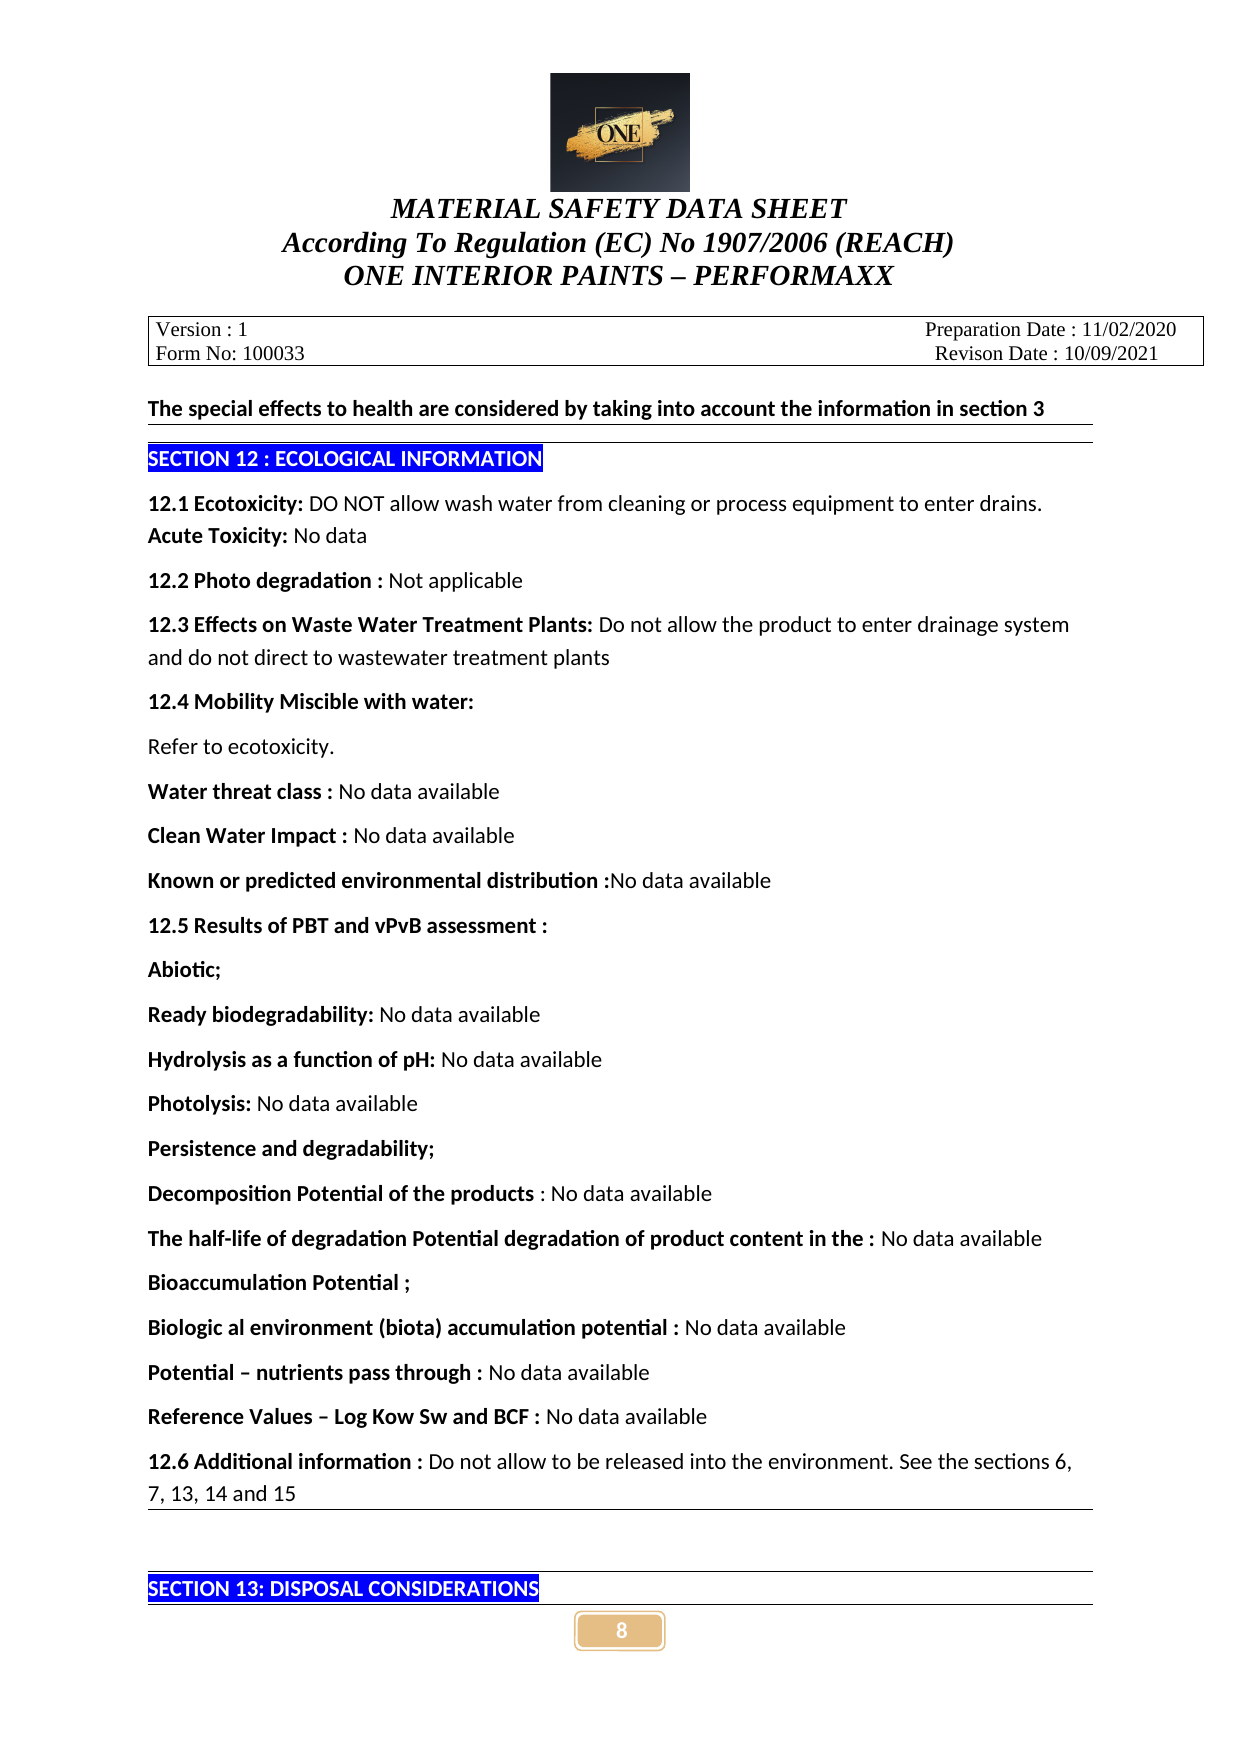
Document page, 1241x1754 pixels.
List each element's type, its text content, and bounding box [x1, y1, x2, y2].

text Hydrolysis as a function of pH: No data available [148, 1045, 1093, 1073]
text 12.1 Ecotoxicity: DO NOT allow wash water from cleaning or process equipment to enter drains. Acute Toxicity: No data [148, 489, 1093, 549]
text 12.2 Photo degradation : Not applicable [148, 566, 1093, 594]
text Potential – nutrients pass through : No data available [148, 1358, 1093, 1386]
text The special effects to health are considered by taking into account the information in section 3 [148, 394, 1093, 424]
text Decomposition Potential of the products : No data available [148, 1179, 1093, 1207]
text The half-life of degradation Potential degradation of product content in the : No data available [148, 1224, 1093, 1252]
text 12.5 Results of PBT and vPvB assessment : [148, 911, 1093, 939]
text Known or predicted environmental distribution :No data available [148, 866, 1093, 894]
text 12.4 Mobility Miscible with water: [148, 687, 1093, 715]
text 12.3 Effects on Waste Water Treatment Plants: Do not allow the product to enter drainage system and do not direct to wastewater treatment plants [148, 611, 1093, 671]
text 12.6 Additional information : Do not allow to be released into the environment. See the sections 6, 7, 13, 14 and 15 [148, 1447, 1093, 1509]
text Water threat class : No data available [148, 777, 1093, 805]
text Refer to ecotoxicity. [148, 732, 1093, 760]
text SECTION 12 : ECOLOGICAL INFORMATION [148, 443, 1093, 472]
text Persistence and degradability; [148, 1134, 1093, 1162]
text Photolysis: No data available [148, 1089, 1093, 1118]
text Clean Water Impact : No data available [148, 821, 1093, 849]
text Ready biodegradability: No data available [148, 1000, 1093, 1028]
picture [550, 73, 690, 192]
text Reference Values – Log Kow Sw and BCF : No data available [148, 1402, 1093, 1430]
text Bioaccumulation Potential ; [148, 1268, 1093, 1296]
text Biologic al environment (biota) accumulation potential : No data available [148, 1313, 1093, 1341]
text SECTION 13: DISPOSAL CONSIDERATIONS [148, 1572, 1093, 1604]
text Abiotic; [148, 956, 1093, 983]
